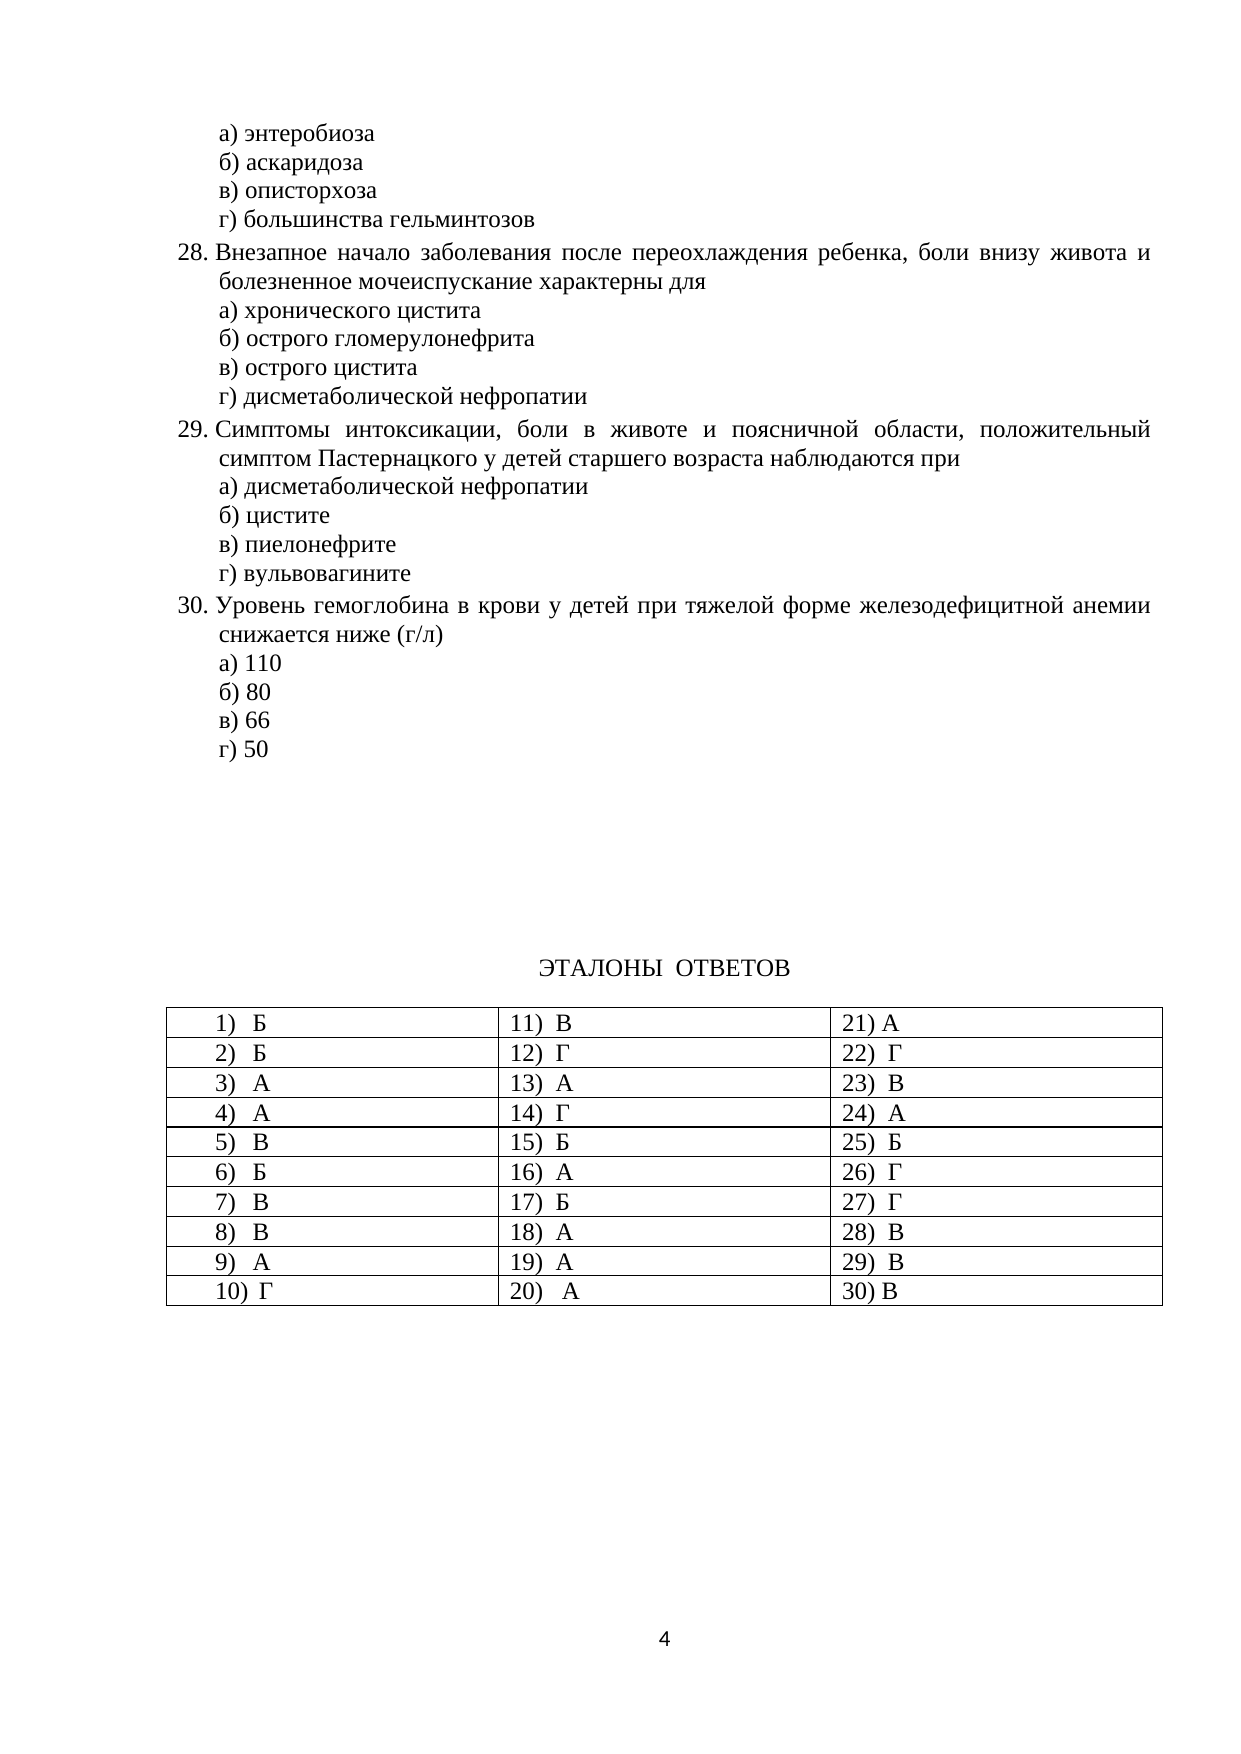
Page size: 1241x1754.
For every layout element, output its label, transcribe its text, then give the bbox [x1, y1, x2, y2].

table_cell 13) А [499, 1068, 830, 1097]
text б) 80 [218, 677, 1152, 706]
table_cell 24) А [831, 1098, 1162, 1126]
text в) пиелонефрите [218, 529, 1152, 558]
text Внезапное начало заболевания после переохлаждения ребенка, боли внизу живота и болезненное мочеиспускание характерны для [177, 237, 1152, 295]
table_cell 23) В [831, 1068, 1162, 1097]
table_cell 29) В [831, 1247, 1162, 1275]
text б) аскаридоза [218, 147, 1152, 176]
table_header 21) А [831, 1008, 1162, 1037]
table_cell Б [167, 1157, 498, 1186]
table_cell А [167, 1068, 498, 1097]
table_header Б [167, 1008, 498, 1037]
table_cell В [167, 1217, 498, 1246]
table_cell В [167, 1187, 498, 1216]
table_cell Б [167, 1038, 498, 1067]
text г) большинства гельминтозов [218, 204, 1152, 233]
text ЭТАЛОНЫ ОТВЕТОВ [177, 953, 1152, 982]
table_cell 20) А [499, 1276, 830, 1305]
table_cell 27) Г [831, 1187, 1162, 1216]
text Уровень гемоглобина в крови у детей при тяжелой форме железодефицитной анемии снижается ниже (г/л) [177, 591, 1152, 648]
text г) дисметаболической нефропатии [218, 381, 1152, 410]
text Симптомы интоксикации, боли в животе и поясничной области, положительный симптом Пастернацкого у детей старшего возраста наблюдаются при [177, 414, 1152, 471]
table_cell 15) Б [499, 1128, 830, 1156]
table_header 11) В [499, 1008, 830, 1037]
table_cell 22) Г [831, 1038, 1162, 1067]
text в) описторхоза [218, 176, 1152, 204]
text г) 50 [218, 734, 1152, 763]
text б) цистите [218, 500, 1152, 529]
table_cell А [167, 1247, 498, 1275]
table_cell Г [167, 1276, 498, 1305]
text в) 66 [218, 706, 1152, 734]
text в) острого цистита [218, 352, 1152, 381]
table_cell 19) А [499, 1247, 830, 1275]
table_cell 25) Б [831, 1128, 1162, 1156]
table_cell 26) Г [831, 1157, 1162, 1186]
text г) вульвовагините [218, 558, 1152, 586]
table_cell 30) В [831, 1276, 1162, 1305]
text а) дисметаболической нефропатии [218, 471, 1152, 500]
text а) 110 [218, 648, 1152, 677]
table_cell 12) Г [499, 1038, 830, 1067]
table_cell 14) Г [499, 1098, 830, 1126]
text а) энтеробиоза [218, 118, 1152, 147]
table_cell 18) А [499, 1217, 830, 1246]
table_cell 17) Б [499, 1187, 830, 1216]
text б) острого гломерулонефрита [218, 323, 1152, 352]
table_cell 16) А [499, 1157, 830, 1186]
table_cell В [167, 1128, 498, 1156]
table_cell А [167, 1098, 498, 1126]
text а) хронического цистита [218, 295, 1152, 323]
table_cell 28) В [831, 1217, 1162, 1246]
